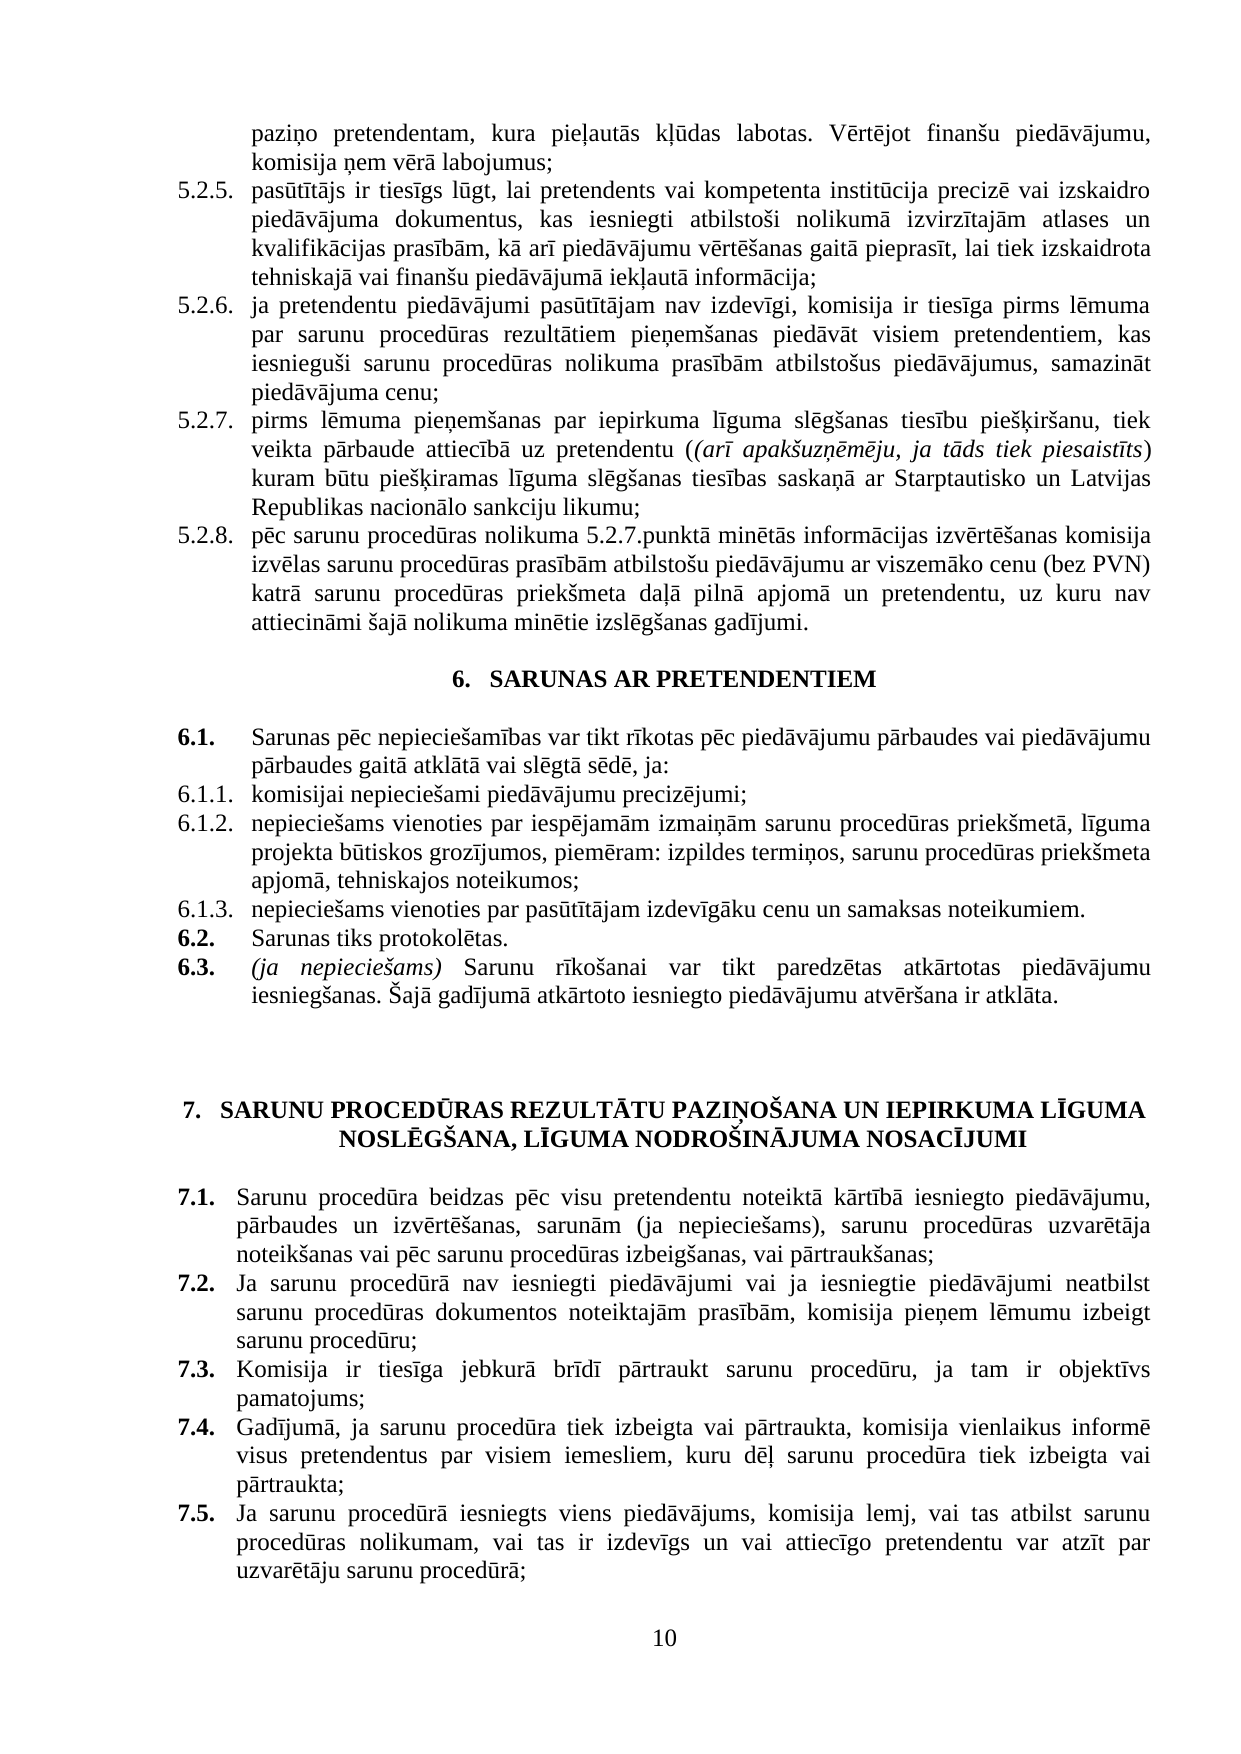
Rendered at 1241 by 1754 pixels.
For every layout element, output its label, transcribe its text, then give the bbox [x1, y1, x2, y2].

list nepieciešams vienoties par iespējamām izmaiņām sarunu procedūras priekšmetā, līguma projekta būtiskos grozījumos, piemēram: izpildes termiņos, sarunu procedūras priekšmeta apjomā, tehniskajos noteikumos; [177, 808, 1152, 894]
list Ja sarunu procedūrā iesniegts viens piedāvājums, komisija lemj, vai tas atbilst sarunu procedūras nolikumam, vai tas ir izdevīgs un vai attiecīgo pretendentu var atzīt par uzvarētāju sarunu procedūrā; [177, 1498, 1152, 1584]
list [177, 118, 1152, 176]
list SARUNU PROCEDŪRAS REZULTĀTU PAZIŅOŠANA UN IEPIRKUMA LĪGUMA NOSLĒGŠANA, LĪGUMA NODROŠINĀJUMA NOSACĪJUMI [177, 1096, 1152, 1153]
list pēc sarunu procedūras nolikuma 5.2.7.punktā minētās informācijas izvērtēšanas komisija izvēlas sarunu procedūras prasībām atbilstošu piedāvājumu ar viszemāko cenu (bez PVN) katrā sarunu procedūras priekšmeta daļā pilnā apjomā un pretendentu, uz kuru nav attiecināmi šajā nolikuma minētie izslēgšanas gadījumi. [177, 521, 1152, 636]
list ja pretendentu piedāvājumi pasūtītājam nav izdevīgi, komisija ir tiesīga pirms lēmuma par sarunu procedūras rezultātiem pieņemšanas piedāvāt visiem pretendentiem, kas iesnieguši sarunu procedūras nolikuma prasībām atbilstošus piedāvājumus, samazināt piedāvājuma cenu; [177, 291, 1152, 406]
list Sarunas tiks protokolētas. [177, 923, 1152, 952]
list Sarunu procedūra beidzas pēc visu pretendentu noteiktā kārtībā iesniegto piedāvājumu, pārbaudes un izvērtēšanas, sarunām (ja nepieciešams), sarunu procedūras uzvarētāja noteikšanas vai pēc sarunu procedūras izbeigšanas, vai pārtraukšanas; [177, 1182, 1152, 1268]
list komisijai nepieciešami piedāvājumu precizējumi; [177, 779, 1152, 808]
list Ja sarunu procedūrā nav iesniegti piedāvājumi vai ja iesniegtie piedāvājumi neatbilst sarunu procedūras dokumentos noteiktajām prasībām, komisija pieņem lēmumu izbeigt sarunu procedūru; [177, 1268, 1152, 1354]
list (ja nepieciešams) Sarunu rīkošanai var tikt paredzētas atkārtotas piedāvājumu iesniegšanas. Šajā gadījumā atkārtoto iesniegto piedāvājumu atvēršana ir atklāta. [177, 952, 1152, 1009]
list pirms lēmuma pieņemšanas par iepirkuma līguma slēgšanas tiesību piešķiršanu, tiek veikta pārbaude attiecībā uz pretendentu ((arī apakšuzņēmēju, ja tāds tiek piesaistīts) kuram būtu piešķiramas līguma slēgšanas tiesības saskaņā ar Starptautisko un Latvijas Republikas nacionālo sankciju likumu; [177, 406, 1152, 521]
list Gadījumā, ja sarunu procedūra tiek izbeigta vai pārtraukta, komisija vienlaikus informē visus pretendentus par visiem iemesliem, kuru dēļ sarunu procedūra tiek izbeigta vai pārtraukta; [177, 1412, 1152, 1498]
list SARUNAS AR PRETENDENTIEM [177, 664, 1152, 693]
list nepieciešams vienoties par pasūtītājam izdevīgāku cenu un samaksas noteikumiem. [177, 894, 1152, 923]
list pasūtītājs ir tiesīgs lūgt, lai pretendents vai kompetenta institūcija precizē vai izskaidro piedāvājuma dokumentus, kas iesniegti atbilstoši nolikumā izvirzītajām atlases un kvalifikācijas prasībām, kā arī piedāvājumu vērtēšanas gaitā pieprasīt, lai tiek izskaidrota tehniskajā vai finanšu piedāvājumā iekļautā informācija; [177, 176, 1152, 291]
list Komisija ir tiesīga jebkurā brīdī pārtraukt sarunu procedūru, ja tam ir objektīvs pamatojums; [177, 1354, 1152, 1412]
list Sarunas pēc nepieciešamības var tikt rīkotas pēc piedāvājumu pārbaudes vai piedāvājumu pārbaudes gaitā atklātā vai slēgtā sēdē, ja: [177, 722, 1152, 779]
